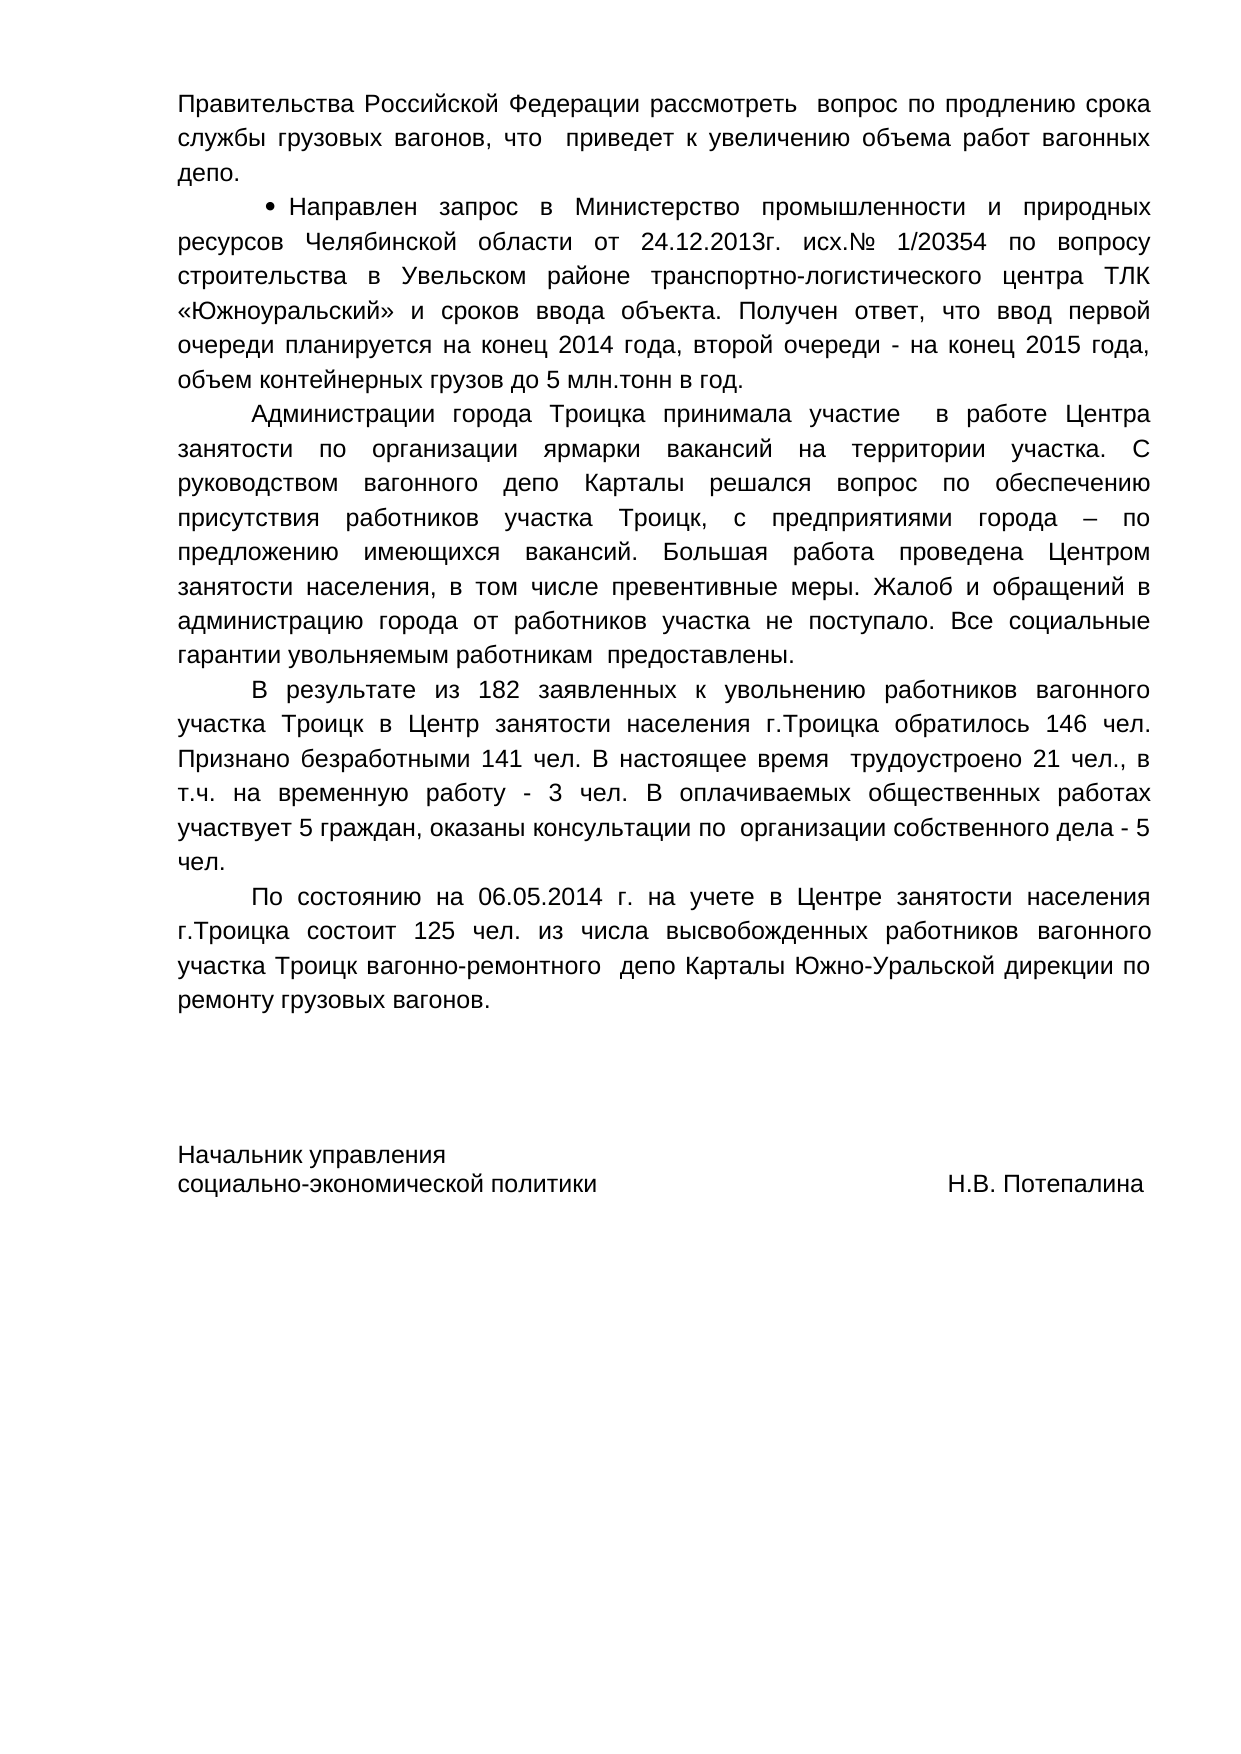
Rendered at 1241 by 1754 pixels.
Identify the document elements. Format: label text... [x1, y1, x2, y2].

list Направлен запрос в Министерство промышленности и природных ресурсов Челябинской области от 24.12.2013г. исх.№ 1/20354 по вопросу строительства в Увельском районе транспортно-логистического центра ТЛК «Южноуральский» и сроков ввода объекта. Получен ответ, что ввод первой очереди планируется на конец 2014 года, второй очереди - на конец 2015 года, объем контейнерных грузов до 5 млн.тонн в год. [177, 192, 1152, 393]
text В результате из 182 заявленных к увольнению работников вагонного участка Троицк в Центр занятости населения г.Троицка обратилось 146 чел. Признано безработными 141 чел. В настоящее время трудоустроено 21 чел., в т.ч. на временную работу - 3 чел. В оплачиваемых общественных работах участвует 5 граждан, оказаны консультации по организации собственного дела - 5 чел. [177, 675, 1152, 876]
text социально-экономической политики Н.В. Потепалина [177, 1169, 1152, 1198]
text Администрации города Троицка принимала участие в работе Центра занятости по организации ярмарки вакансий на территории участка. С руководством вагонного депо Карталы решался вопрос по обеспечению присутствия работников участка Троицк, с предприятиями города – по предложению имеющихся вакансий. Большая работа проведена Центром занятости населения, в том числе превентивные меры. Жалоб и обращений в администрацию города от работников участка не поступало. Все социальные гарантии увольняемым работникам предоставлены. [177, 399, 1152, 669]
text Начальник управления [177, 1140, 1152, 1169]
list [177, 89, 1152, 186]
text По состоянию на 06.05.2014 г. на учете в Центре занятости населения г.Троицка состоит 125 чел. из числа высвобожденных работников вагонного участка Троицк вагонно-ремонтного депо Карталы Южно-Уральской дирекции по ремонту грузовых вагонов. [177, 882, 1152, 1014]
